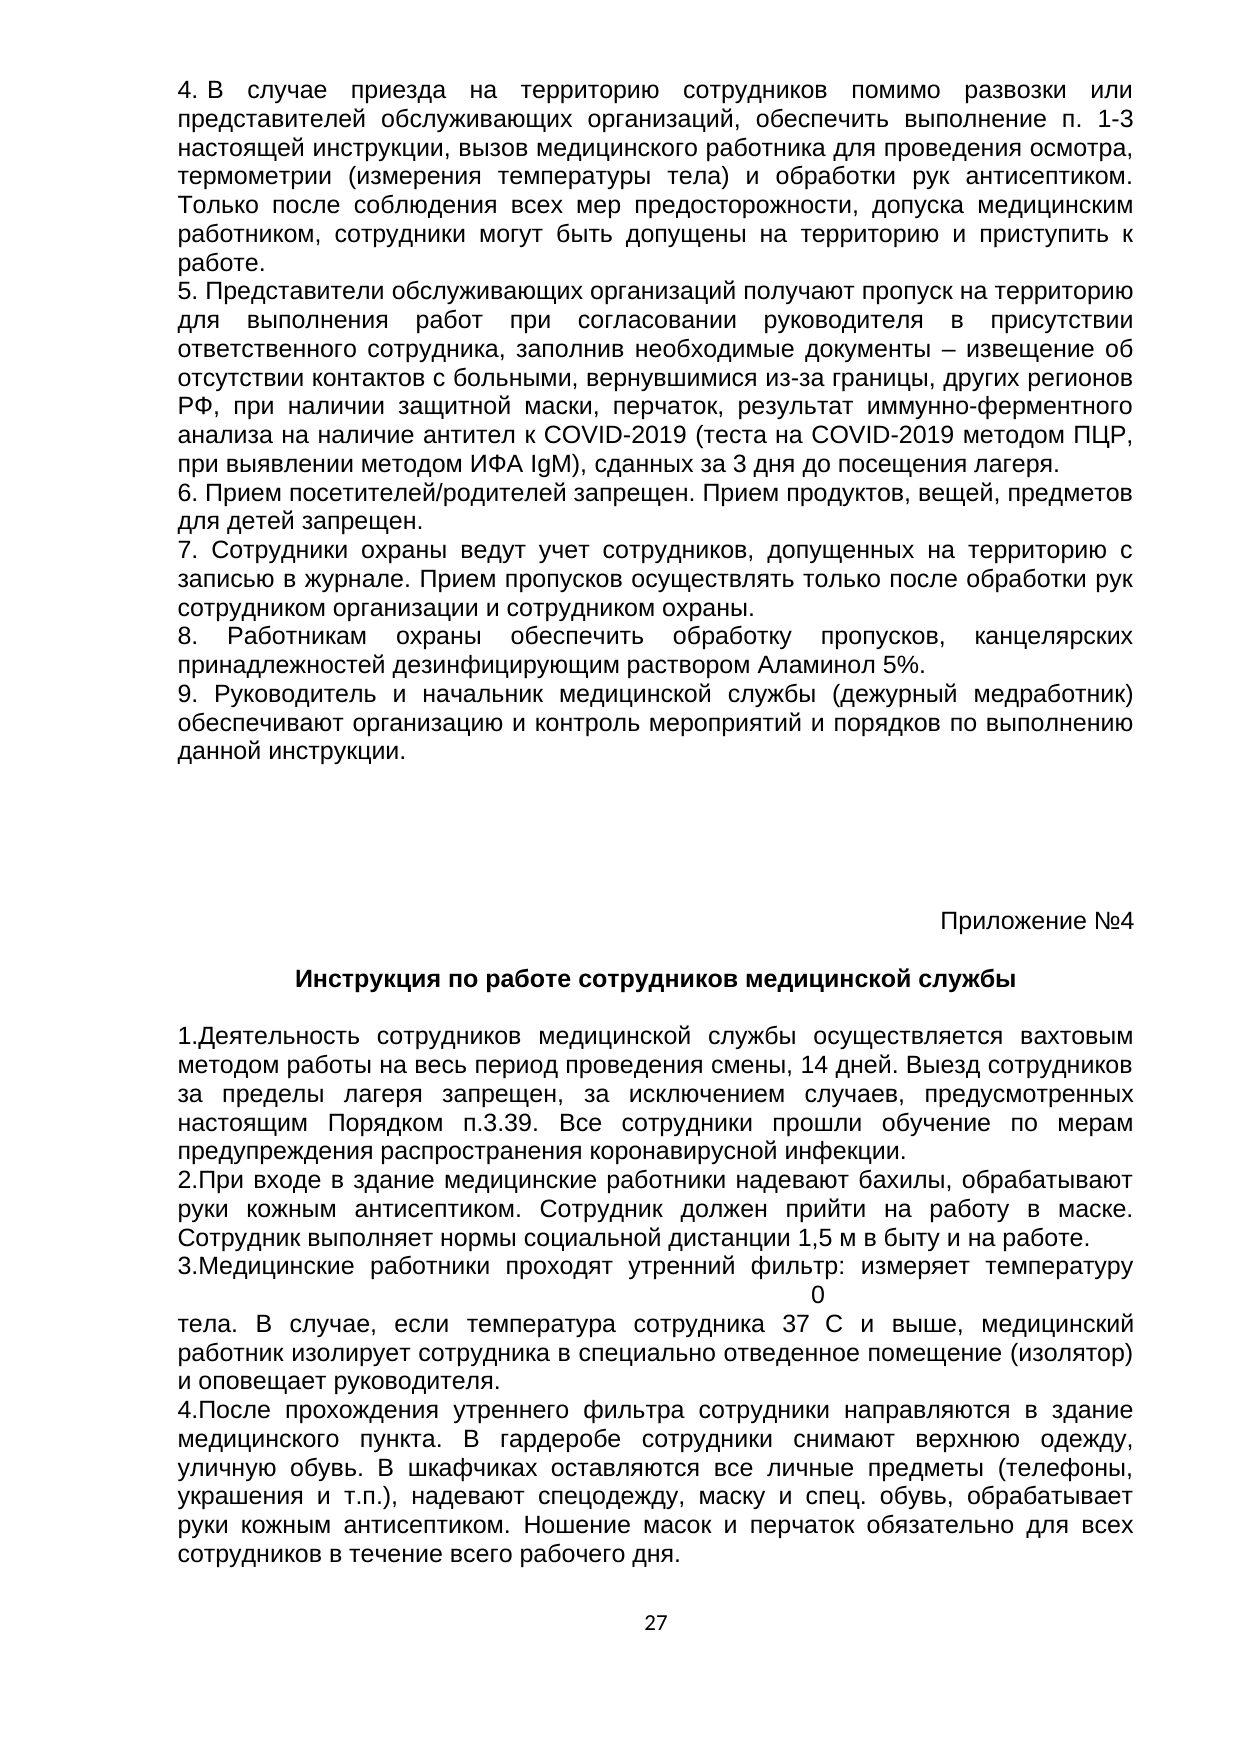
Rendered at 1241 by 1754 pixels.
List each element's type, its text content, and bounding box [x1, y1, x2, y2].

text 2.При входе в здание медицинские работники надевают бахилы, обрабатывают руки кожным антисептиком. Сотрудник должен прийти на работу в маске. Сотрудник выполняет нормы социальной дистанции 1,5 м в быту и на работе. [177, 1165, 1134, 1251]
text Приложение №4 [177, 906, 1134, 935]
text 7. Сотрудники охраны ведут учет сотрудников, допущенных на территорию с записью в журнале. Прием пропусков осуществлять только после обработки рук сотрудником организации и сотрудником охраны. [177, 535, 1134, 621]
text 4. В случае приезда на территорию сотрудников помимо развозки или представителей обслуживающих организаций, обеспечить выполнение п. 1-3 настоящей инструкции, вызов медицинского работника для проведения осмотра, термометрии (измерения температуры тела) и обработки рук антисептиком. Только после соблюдения всех мер предосторожности, допуска медицинским работником, сотрудники могут быть допущены на территорию и приступить к работе. [177, 75, 1134, 276]
text Инструкция по работе сотрудников медицинской службы [177, 964, 1134, 993]
text 6. Прием посетителей/родителей запрещен. Прием продуктов, вещей, предметов для детей запрещен. [177, 477, 1134, 535]
text 3.Медицинские работники проходят утренний фильтр: измеряет температуру тела. В случае, если температура сотрудника 370С и выше, медицинский работник изолирует сотрудника в специально отведенное помещение (изолятор) и оповещает руководителя. [177, 1251, 1134, 1395]
text 5. Представители обслуживающих организаций получают пропуск на территорию для выполнения работ при согласовании руководителя в присутствии ответственного сотрудника, заполнив необходимые документы – извещение об отсутствии контактов с больными, вернувшимися из-за границы, других регионов РФ, при наличии защитной маски, перчаток, результат иммунно-ферментного анализа на наличие антител к COVID-2019 (теста на COVID-2019 методом ПЦР, при выявлении методом ИФА IgM), сданных за 3 дня до посещения лагеря. [177, 276, 1134, 477]
text 8. Работникам охраны обеспечить обработку пропусков, канцелярских принадлежностей дезинфицирующим раствором Аламинол 5%. [177, 621, 1134, 679]
text 4.После прохождения утреннего фильтра сотрудники направляются в здание медицинского пункта. В гардеробе сотрудники снимают верхнюю одежду, уличную обувь. В шкафчиках оставляются все личные предметы (телефоны, украшения и т.п.), надевают спецодежду, маску и спец. обувь, обрабатывает руки кожным антисептиком. Ношение масок и перчаток обязательно для всех сотрудников в течение всего рабочего дня. [177, 1395, 1134, 1568]
text 1.Деятельность сотрудников медицинской службы осуществляется вахтовым методом работы на весь период проведения смены, 14 дней. Выезд сотрудников за пределы лагеря запрещен, за исключением случаев, предусмотренных настоящим Порядком п.3.39. Все сотрудники прошли обучение по мерам предупреждения распространения коронавирусной инфекции. [177, 1021, 1134, 1165]
text 9. Руководитель и начальник медицинской службы (дежурный медработник) обеспечивают организацию и контроль мероприятий и порядков по выполнению данной инструкции. [177, 679, 1134, 765]
